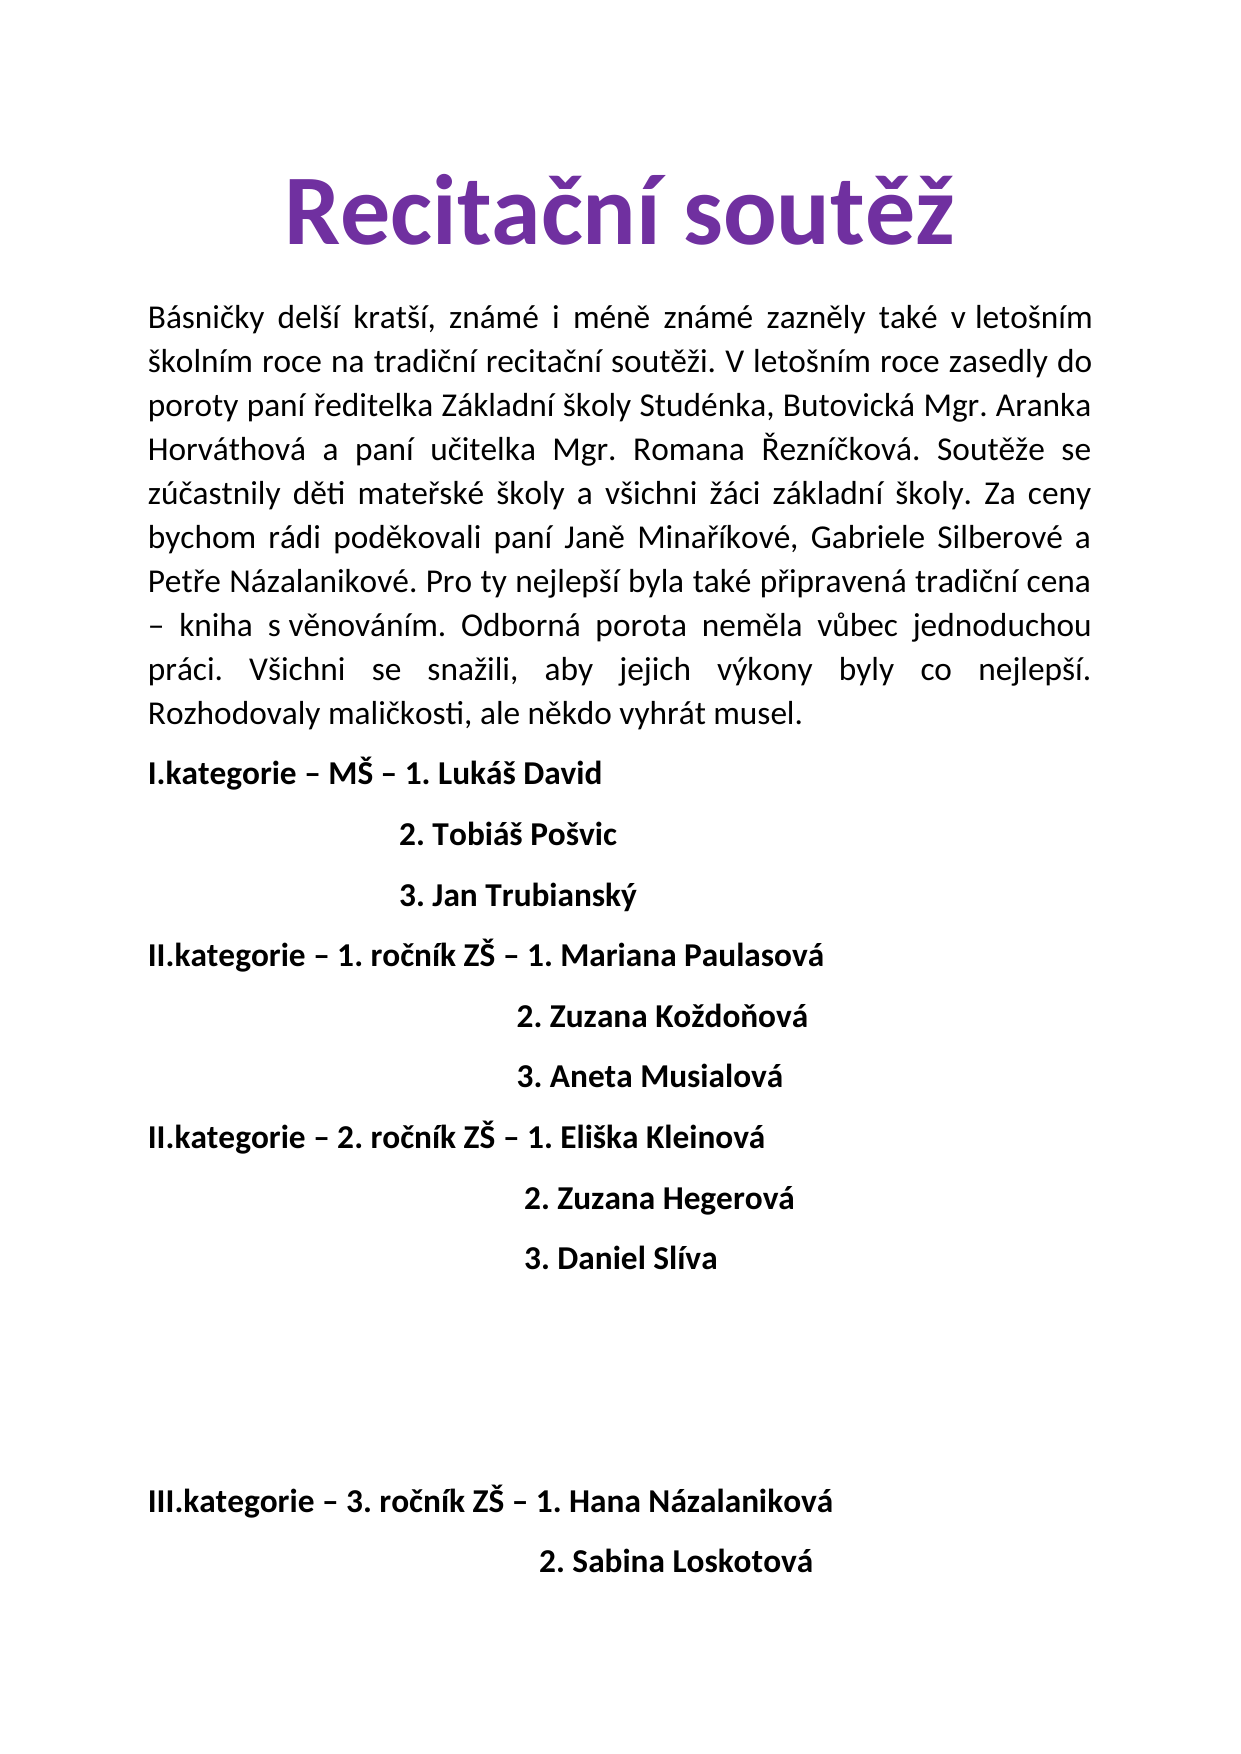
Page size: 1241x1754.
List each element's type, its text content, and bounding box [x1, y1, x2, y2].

text II.kategorie – 1. ročník ZŠ – 1. Mariana Paulasová [148, 934, 1093, 975]
text Básničky delší kratší, známé i méně známé zazněly také v letošním školním roce na tradiční recitační soutěži. V letošním roce zasedly do poroty paní ředitelka Základní školy Studénka, Butovická Mgr. Aranka Horváthová a paní učitelka Mgr. Romana Řezníčková. Soutěže se zúčastnily děti mateřské školy a všichni žáci základní školy. Za ceny bychom rádi poděkovali paní Janě Minaříkové, Gabriele Silberové a Petře Názalanikové. Pro ty nejlepší byla také připravená tradiční cena – kniha s věnováním. Odborná porota neměla vůbec jednoduchou práci. Všichni se snažili, aby jejich výkony byly co nejlepší. Rozhodovaly maličkosti, ale někdo vyhrát musel. [148, 296, 1093, 732]
text II.kategorie – 2. ročník ZŠ – 1. Eliška Kleinová [148, 1116, 1093, 1157]
text 2. Zuzana Hegerová [148, 1177, 1093, 1217]
text 3. Jan Trubianský [148, 873, 1093, 914]
text I.kategorie – MŠ – 1. Lukáš David [148, 752, 1093, 793]
text 3. Aneta Musialová [148, 1055, 1093, 1096]
text III.kategorie – 3. ročník ZŠ – 1. Hana Názalaniková [148, 1480, 1093, 1521]
text Recitační soutěž [148, 148, 1093, 270]
text 2. Sabina Loskotová [148, 1540, 1093, 1581]
text 3. Daniel Slíva [148, 1237, 1093, 1278]
text 2. Zuzana Koždoňová [148, 995, 1093, 1036]
text 2. Tobiáš Pošvic [148, 813, 1093, 854]
